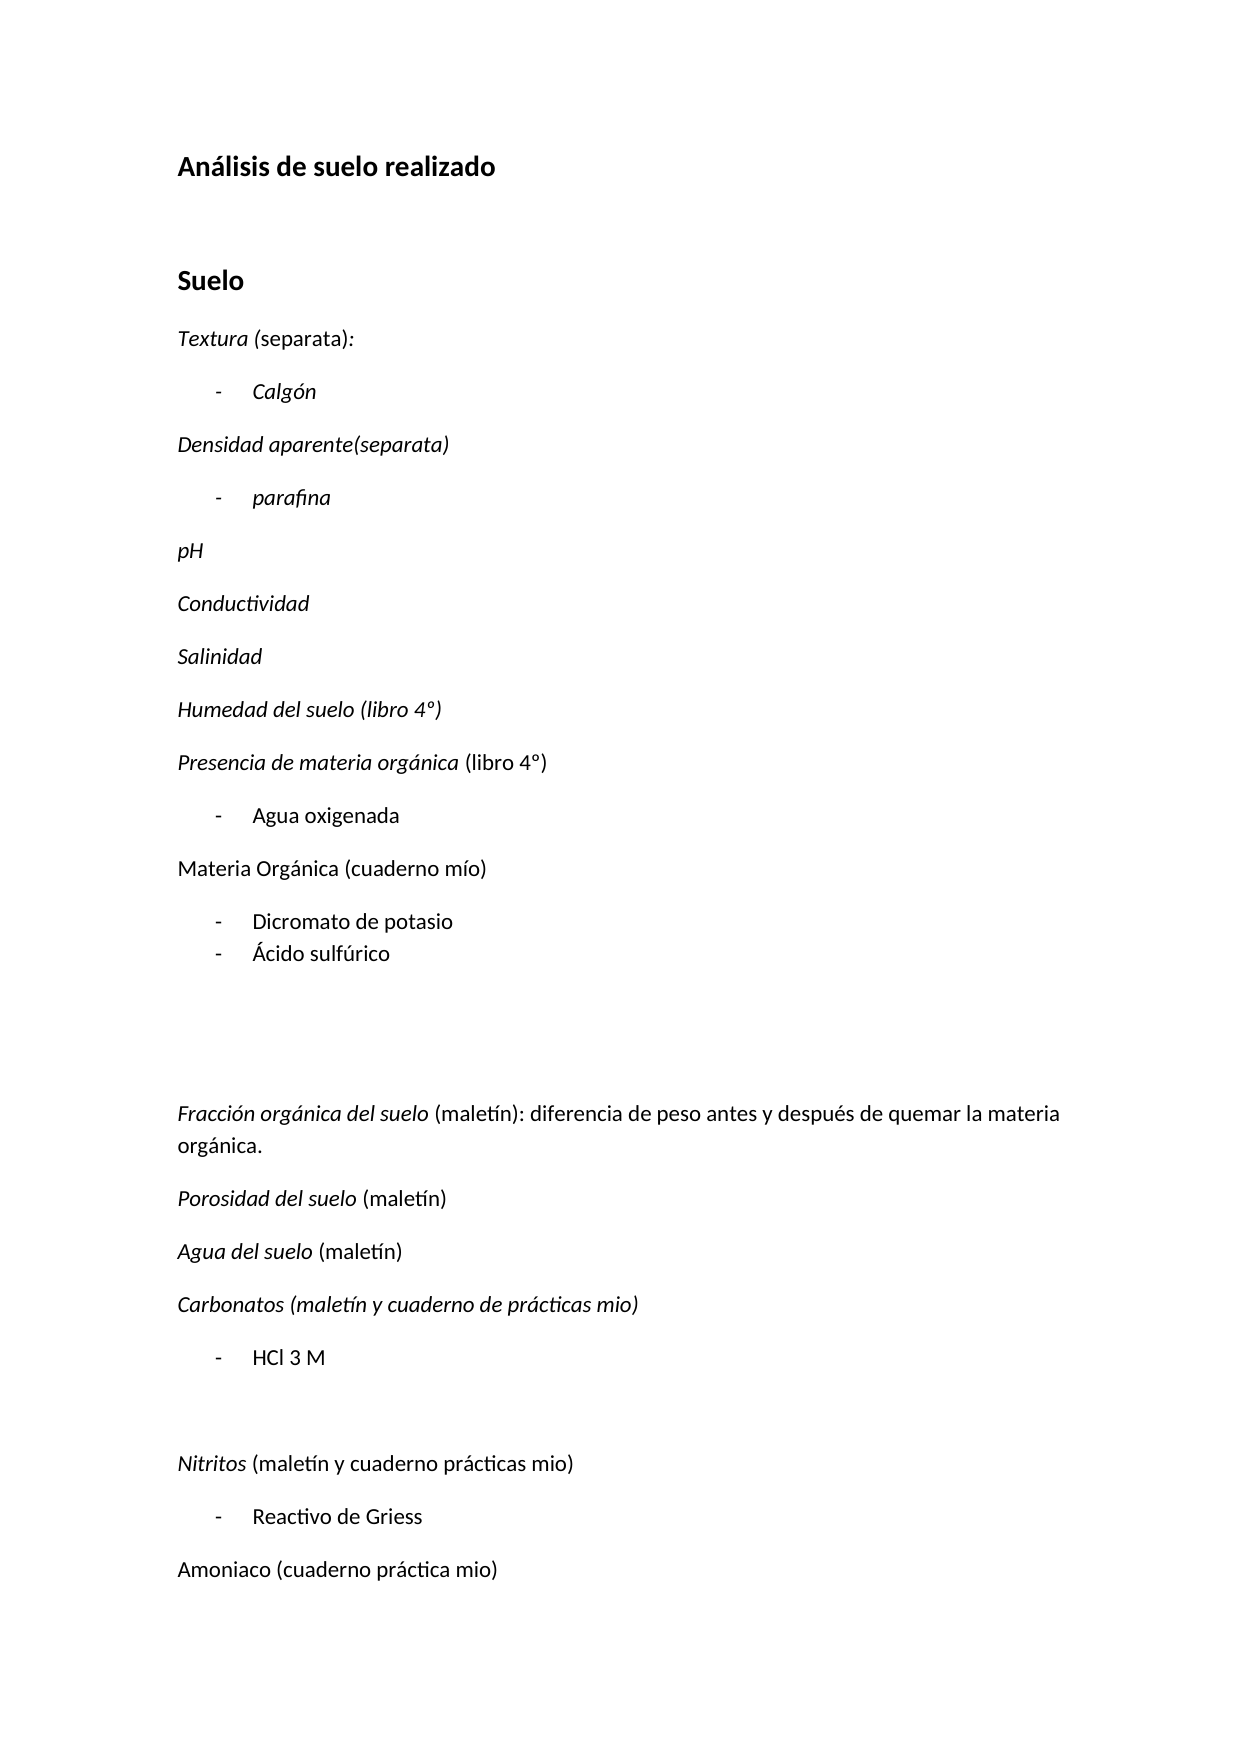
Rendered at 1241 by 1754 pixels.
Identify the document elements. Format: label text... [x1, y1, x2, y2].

text Amoniaco (cuaderno práctica mio) [177, 1555, 1063, 1583]
text Textura (separata): [177, 324, 1063, 352]
list Reactivo de Griess [215, 1502, 1063, 1530]
text Salinidad [177, 642, 1063, 670]
text Análisis de suelo realizado [177, 148, 1063, 183]
text Carbonatos (maletín y cuaderno de prácticas mio) [177, 1290, 1063, 1318]
list Dicromato de potasio [215, 907, 1063, 935]
list HCl 3 M [215, 1343, 1063, 1371]
list parafina [215, 483, 1063, 511]
text pH [177, 536, 1063, 564]
text Nitritos (maletín y cuaderno prácticas mio) [177, 1449, 1063, 1477]
list Ácido sulfúrico [215, 939, 1063, 968]
text Fracción orgánica del suelo (maletín): diferencia de peso antes y después de quemar la materia orgánica. [177, 1099, 1063, 1159]
text Materia Orgánica (cuaderno mío) [177, 854, 1063, 882]
text Densidad aparente(separata) [177, 430, 1063, 458]
text Porosidad del suelo (maletín) [177, 1184, 1063, 1212]
list Calgón [215, 377, 1063, 405]
text Suelo [177, 262, 1063, 298]
list Agua oxigenada [215, 801, 1063, 829]
text Presencia de materia orgánica (libro 4º) [177, 748, 1063, 776]
text Conductividad [177, 589, 1063, 617]
text Humedad del suelo (libro 4º) [177, 695, 1063, 723]
text Agua del suelo (maletín) [177, 1237, 1063, 1265]
